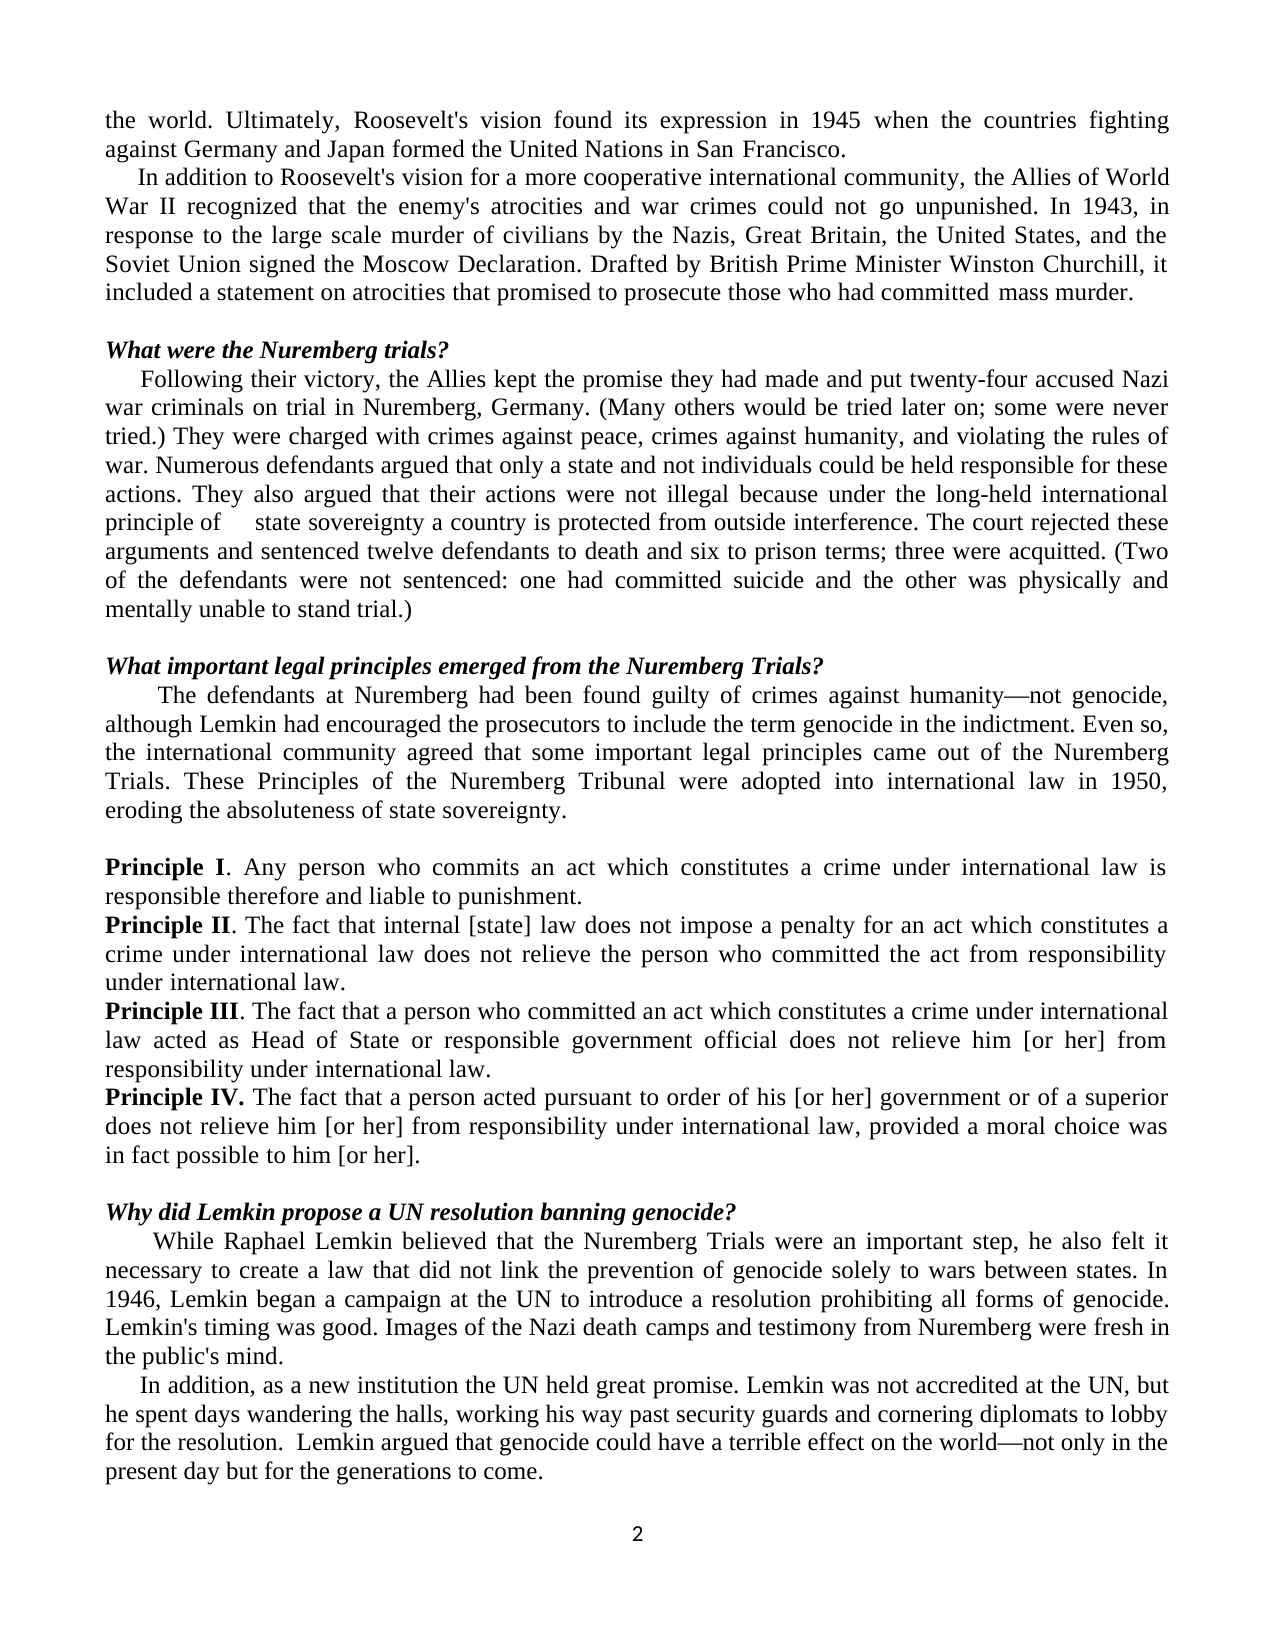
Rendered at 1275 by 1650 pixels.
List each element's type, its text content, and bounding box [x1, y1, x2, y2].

text In addition to Roosevelt's vision for a more cooperative international community, the Allies of World War II recognized that the enemy's atrocities and war crimes could not go unpunished. In 1943, in response to the large scale murder of civilians by the Nazis, Great Britain, the United States, and the Soviet Union signed the Moscow Declaration. Drafted by British Prime Minister Winston Churchill, it included a statement on atrocities that promised to prosecute those who had committed mass murder. [105, 162, 1170, 306]
text What important legal principles emerged from the Nuremberg Trials? [105, 651, 1170, 680]
text The defendants at Nuremberg had been found guilty of crimes against humanity—not genocide, although Lemkin had encouraged the prosecutors to include the term genocide in the indictment. Even so, the international community agreed that some important legal principles came out of the Nuremberg Trials. These Principles of the Nuremberg Tribunal were adopted into international law in 1950, eroding the absoluteness of state sovereignty. [105, 680, 1170, 824]
text Why did Lemkin propose a UN resolution banning genocide? [105, 1197, 1170, 1226]
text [105, 105, 1170, 162]
text Principle IV. The fact that a person acted pursuant to order of his [or her] government or of a superior does not relieve him [or her] from responsibility under international law, provided a moral choice was in fact possible to him [or her]. [105, 1082, 1170, 1169]
text In addition, as a new institution the UN held great promise. Lemkin was not accredited at the UN, but he spent days wandering the halls, working his way past security guards and cornering diplomats to lobby for the resolution. Lemkin argued that genocide could have a terrible effect on the world—not only in the present day but for the generations to come. [105, 1370, 1170, 1485]
text While Raphael Lemkin believed that the Nuremberg Trials were an important step, he also felt it necessary to create a law that did not link the prevention of genocide solely to wars between states. In 1946, Lemkin began a campaign at the UN to introduce a resolution prohibiting all forms of genocide. Lemkin's timing was good. Images of the Nazi death camps and testimony from Nuremberg were fresh in the public's mind. [105, 1226, 1170, 1370]
text Principle II. The fact that internal [state] law does not impose a penalty for an act which constitutes a crime under international law does not relieve the person who committed the act from responsibility under international law. [105, 910, 1170, 996]
text Principle III. The fact that a person who committed an act which constitutes a crime under international law acted as Head of State or responsible government official does not relieve him [or her] from responsibility under international law. [105, 996, 1170, 1082]
text Principle I. Any person who commits an act which constitutes a crime under international law is responsible therefore and liable to punishment. [105, 852, 1170, 910]
text What were the Nuremberg trials? [105, 335, 1170, 364]
text Following their victory, the Allies kept the promise they had made and put twenty-four accused Nazi war criminals on trial in Nuremberg, Germany. (Many others would be tried later on; some were never tried.) They were charged with crimes against peace, crimes against humanity, and violating the rules of war. Numerous defendants argued that only a state and not individuals could be held responsible for these actions. They also argued that their actions were not illegal because under the long-held international principle of state sovereignty a country is protected from outside interference. The court rejected these arguments and sentenced twelve defendants to death and six to prison terms; three were acquitted. (Two of the defendants were not sentenced: one had committed suicide and the other was physically and mentally unable to stand trial.) [105, 364, 1170, 622]
